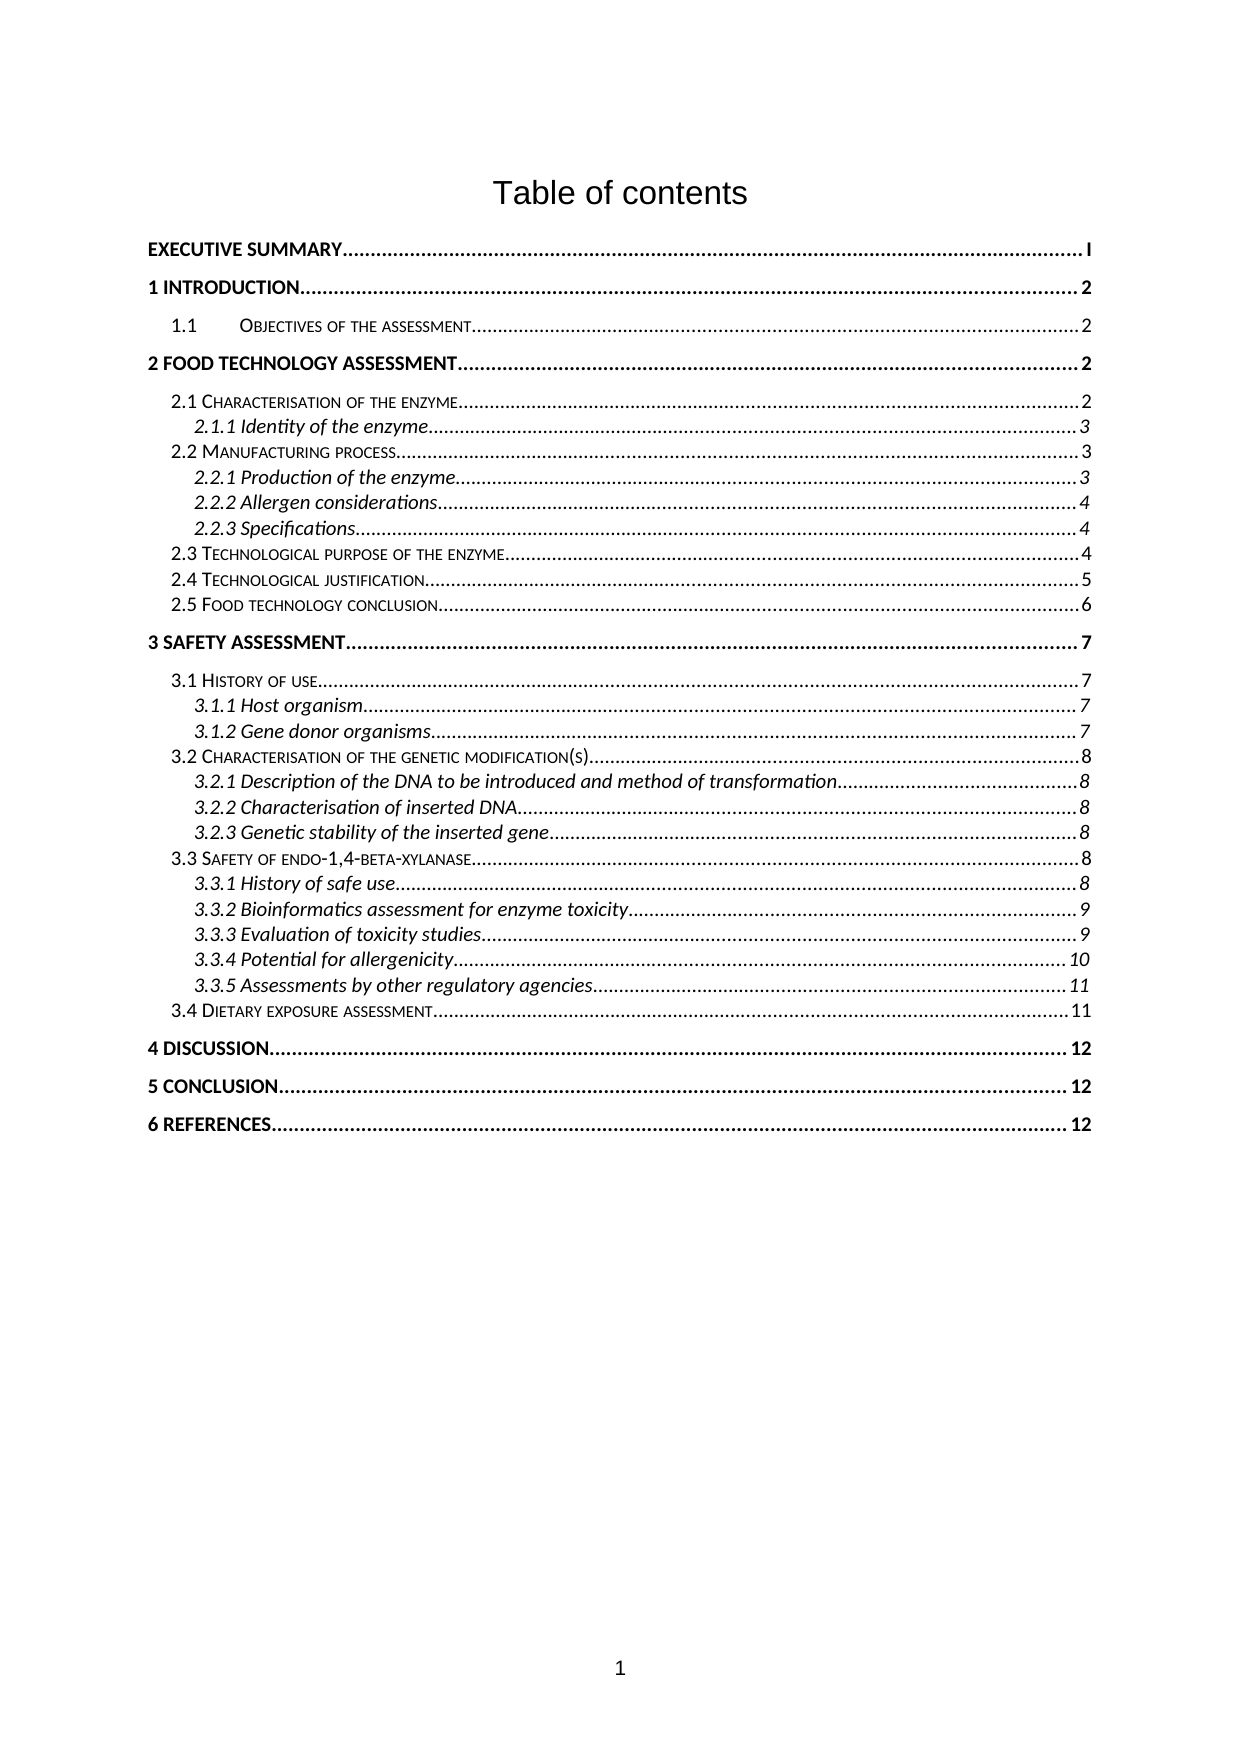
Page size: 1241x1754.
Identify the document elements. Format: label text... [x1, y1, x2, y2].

text 3.2 Characterisation of the genetic modification(s) 8 [171, 743, 1092, 769]
text 3.3.4 Potential for allergenicity 10 [193, 947, 1092, 972]
text 4 Discussion 12 [148, 1035, 1092, 1061]
text 3.2.3 Genetic stability of the inserted gene 8 [193, 819, 1092, 845]
text 3.1.2 Gene donor organisms 7 [193, 718, 1092, 743]
text 1.1 Objectives of the assessment 2 [171, 312, 1092, 337]
text 2.1 Characterisation of the enzyme 2 [171, 388, 1092, 413]
text 3.3.5 Assessments by other regulatory agencies 11 [193, 972, 1092, 997]
text 2.4 Technological justification 5 [171, 566, 1092, 591]
text 3 Safety assessment 7 [148, 629, 1092, 654]
text 3.3.3 Evaluation of toxicity studies 9 [193, 921, 1092, 947]
text 6 References 12 [148, 1111, 1092, 1137]
text 2.5 Food technology conclusion 6 [171, 591, 1092, 617]
text 2.2.1 Production of the enzyme 3 [193, 464, 1092, 489]
subtitle Table of contents [148, 173, 1092, 211]
text 3.2.2 Characterisation of inserted DNA 8 [193, 794, 1092, 819]
text 2 Food technology assessment 2 [148, 350, 1092, 375]
text 3.2.1 Description of the DNA to be introduced and method of transformation 8 [193, 769, 1092, 794]
text 2.1.1 Identity of the enzyme 3 [193, 413, 1092, 439]
text 3.3 Safety of endo-1,4-beta-xylanase 8 [171, 845, 1092, 870]
text 3.1 History of use 7 [171, 667, 1092, 692]
text 2.3 Technological purpose of the enzyme 4 [171, 540, 1092, 566]
text 2.2 Manufacturing process 3 [171, 439, 1092, 464]
text 3.3.2 Bioinformatics assessment for enzyme toxicity 9 [193, 896, 1092, 921]
text 2.2.2 Allergen considerations 4 [193, 489, 1092, 515]
text 3.4 Dietary exposure assessment 11 [171, 997, 1092, 1023]
text 5 Conclusion 12 [148, 1073, 1092, 1099]
text 2.2.3 Specifications 4 [193, 515, 1092, 540]
text 1 Introduction 2 [148, 274, 1092, 299]
text Executive summary i [148, 236, 1092, 262]
text 3.3.1 History of safe use 8 [193, 870, 1092, 896]
text 3.1.1 Host organism 7 [193, 692, 1092, 718]
